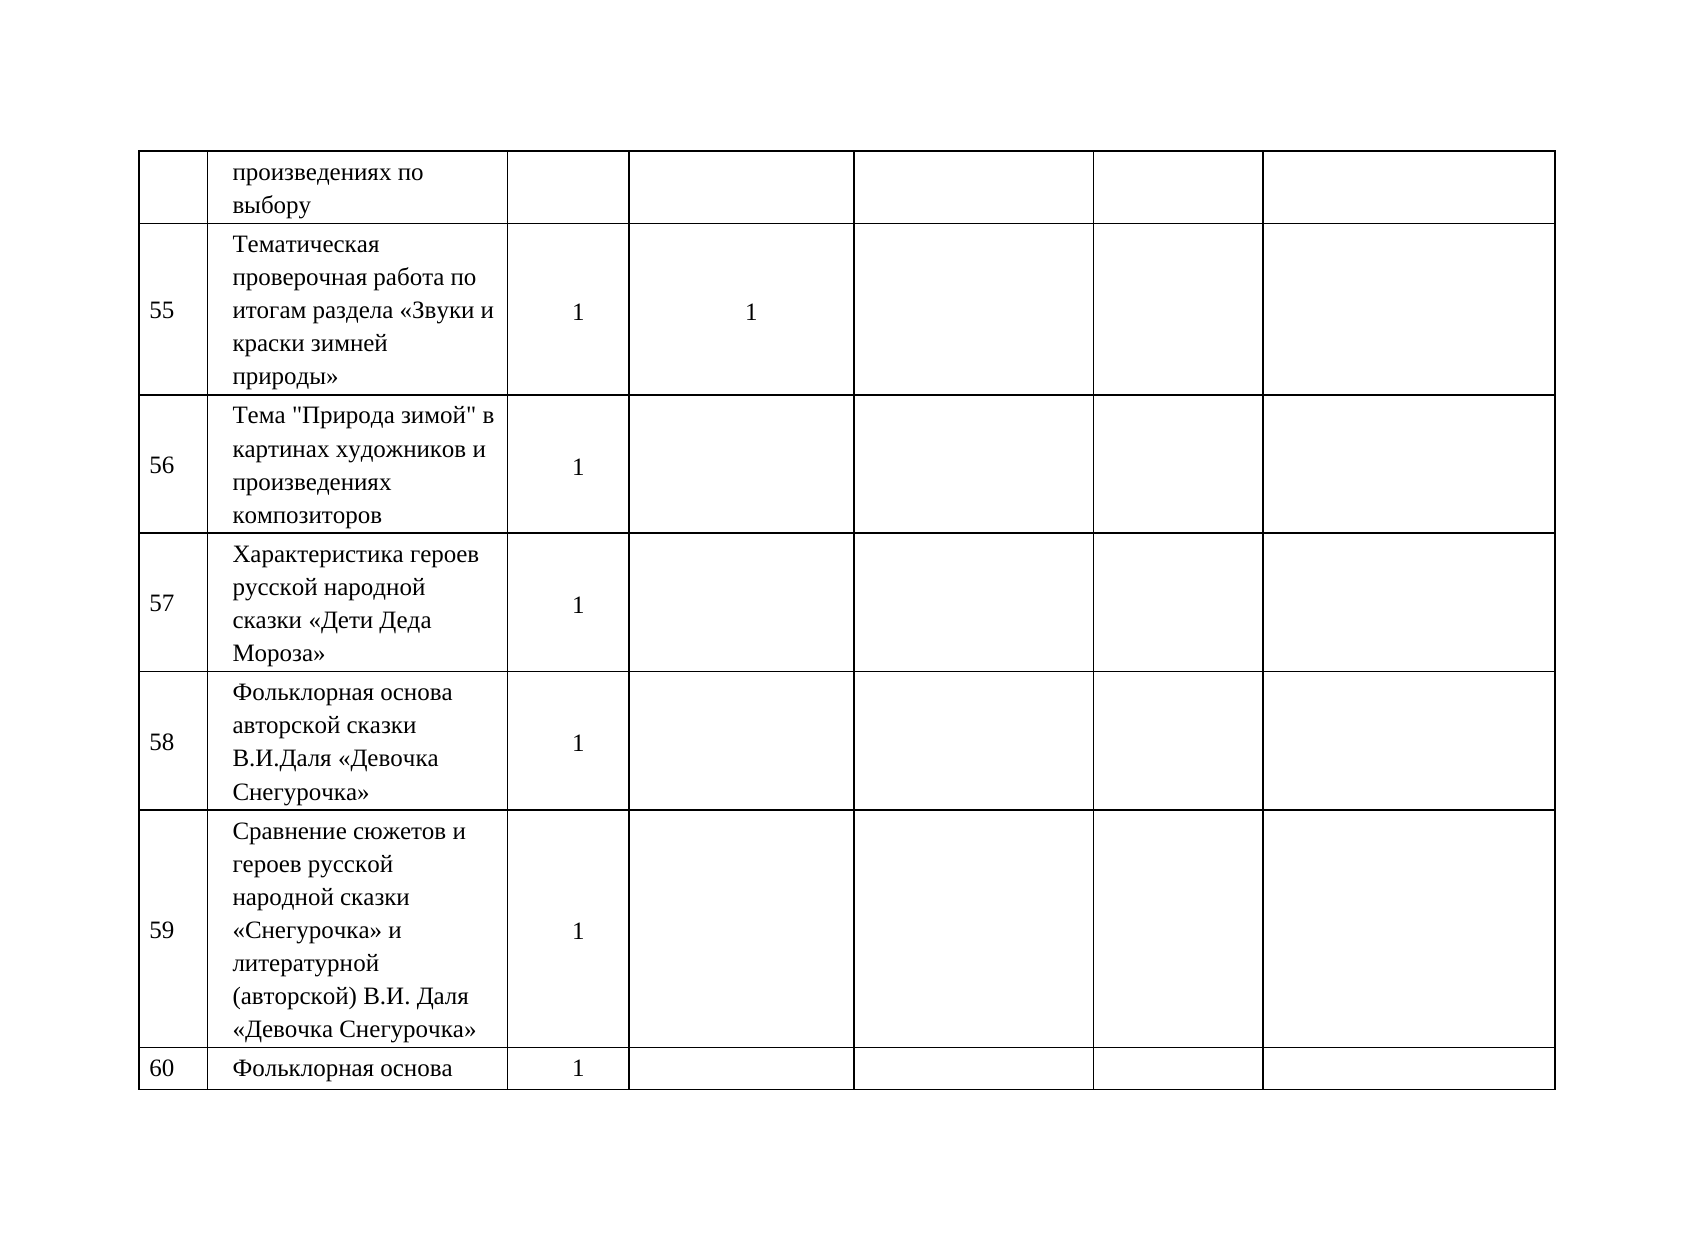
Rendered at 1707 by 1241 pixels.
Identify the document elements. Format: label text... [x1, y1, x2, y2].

table_cell [855, 811, 1093, 1047]
table_cell Тематическая проверочная работа по итогам раздела «Звуки и краски зимней природы» [208, 224, 507, 394]
table_cell [630, 672, 853, 809]
table_cell Сравнение сюжетов и героев русской народной сказки «Снегурочка» и литературной (авторской) В.И. Даля «Девочка Снегурочка» [208, 811, 507, 1047]
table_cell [208, 152, 507, 222]
table_cell Характеристика героев русской народной сказки «Дети Деда Мороза» [208, 534, 507, 671]
table_cell 1 [508, 672, 628, 809]
table_cell 1 [508, 224, 628, 394]
table_cell 57 [140, 534, 207, 671]
table_cell [855, 152, 1093, 222]
table_cell 54 [140, 152, 207, 222]
table_cell 1 [508, 811, 628, 1047]
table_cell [208, 1048, 507, 1088]
table_cell [855, 534, 1093, 671]
table_cell [1094, 534, 1262, 671]
table_cell 1 [508, 396, 628, 532]
table_cell [1094, 396, 1262, 532]
table_cell [630, 811, 853, 1047]
table_cell [855, 224, 1093, 394]
table_cell 59 [140, 811, 207, 1047]
table_cell [630, 534, 853, 671]
table_cell [1094, 811, 1262, 1047]
table_cell 55 [140, 224, 207, 394]
table_cell [1094, 224, 1262, 394]
table_cell 60 [140, 1048, 207, 1088]
table_cell [1264, 1048, 1554, 1088]
table_cell 1 [508, 1048, 628, 1088]
table_cell [630, 396, 853, 532]
table_cell [855, 396, 1093, 532]
table_cell [630, 152, 853, 222]
table_cell [1264, 811, 1554, 1047]
table_cell [1094, 1048, 1262, 1088]
table_cell 58 [140, 672, 207, 809]
table_cell [855, 672, 1093, 809]
table_cell [1264, 152, 1554, 222]
table_cell [1094, 152, 1262, 222]
table_cell Фольклорная основа авторской сказки В.И.Даля «Девочка Снегурочка» [208, 672, 507, 809]
table_cell [1264, 534, 1554, 671]
table_cell [855, 1048, 1093, 1088]
table_cell 1 [630, 224, 853, 394]
table_cell [1264, 672, 1554, 809]
table_cell 1 [508, 534, 628, 671]
table_cell 1 [508, 152, 628, 222]
table_cell [630, 1048, 853, 1088]
table_cell Тема "Природа зимой" в картинах художников и произведениях композиторов [208, 396, 507, 532]
table_cell [1264, 396, 1554, 532]
table_cell [1094, 672, 1262, 809]
table_cell 56 [140, 396, 207, 532]
table_cell [1264, 224, 1554, 394]
